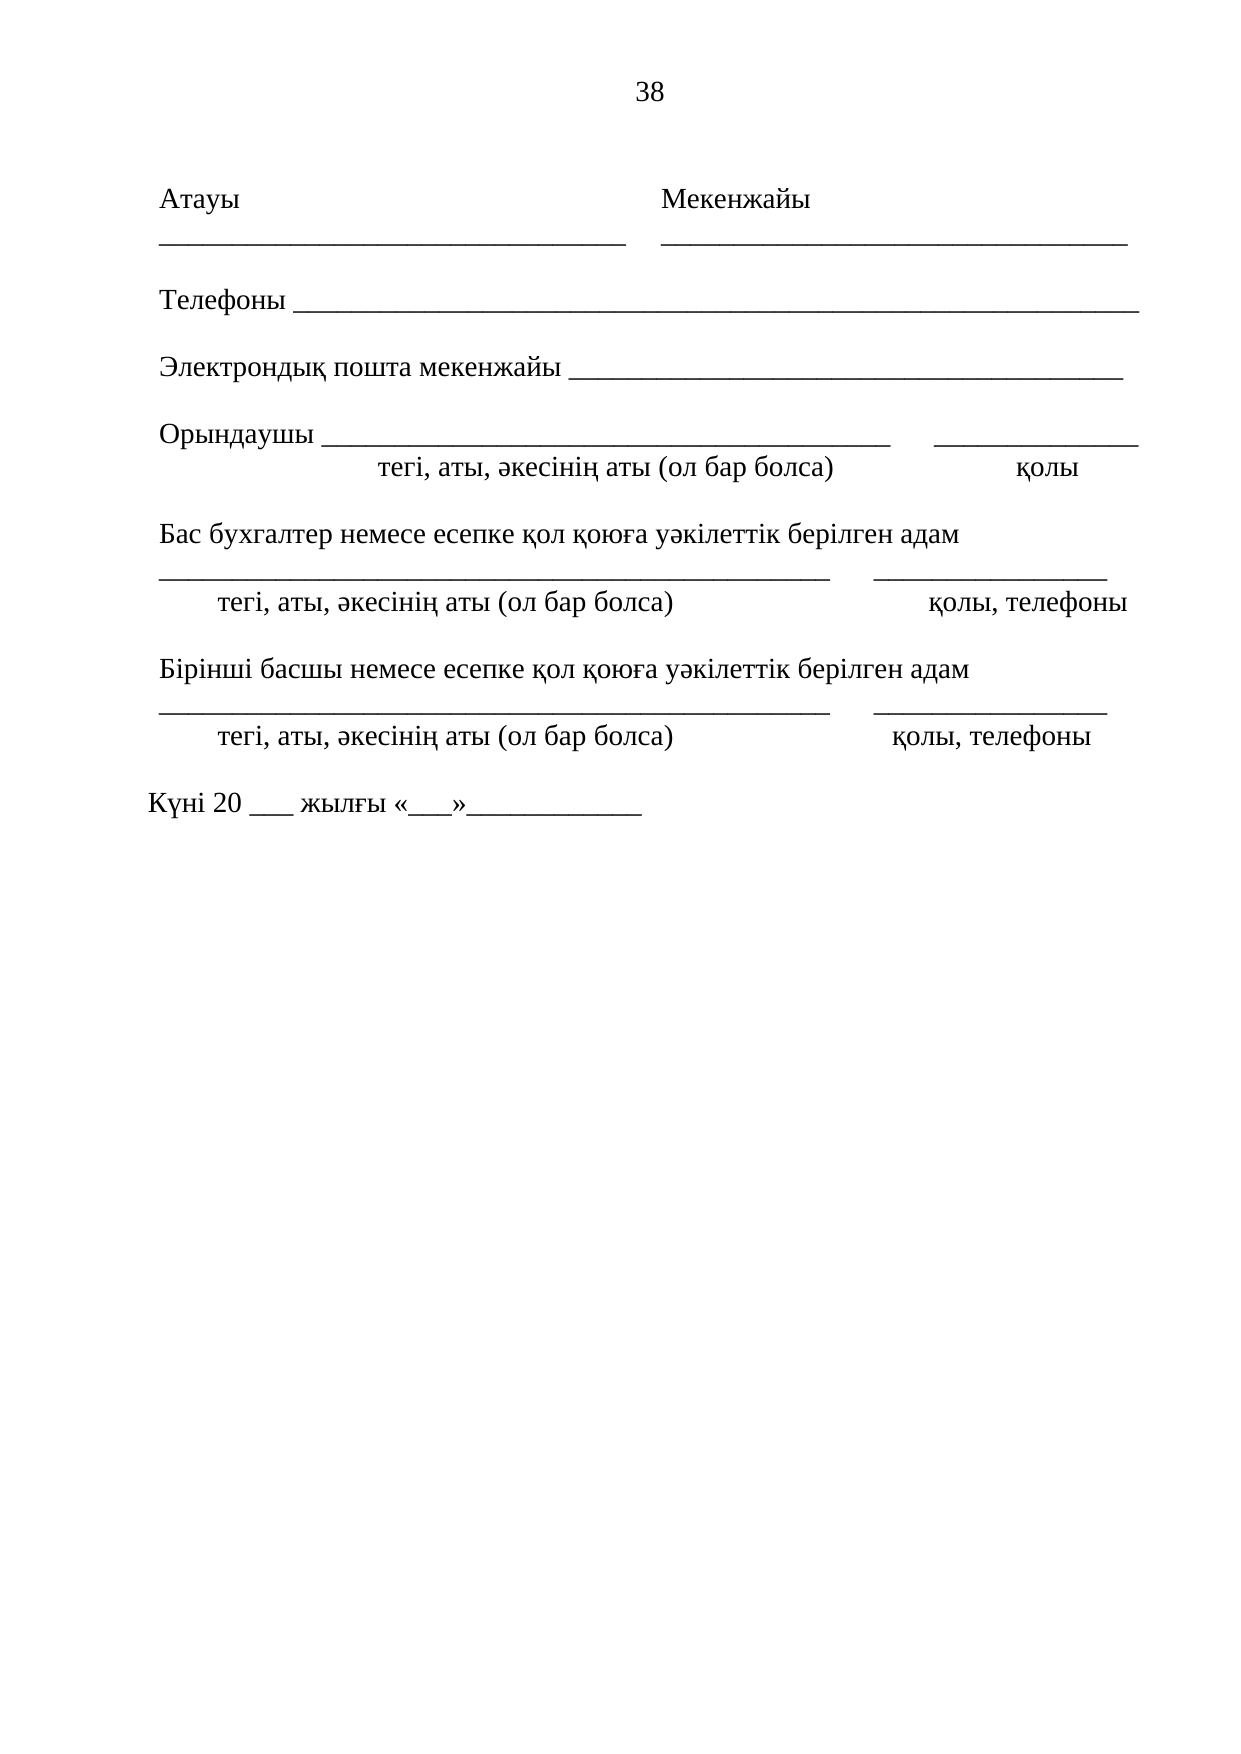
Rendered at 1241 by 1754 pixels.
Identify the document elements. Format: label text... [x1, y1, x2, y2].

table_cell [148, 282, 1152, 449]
text Күні 20 ___ жылғы «___»____________ [148, 785, 1152, 818]
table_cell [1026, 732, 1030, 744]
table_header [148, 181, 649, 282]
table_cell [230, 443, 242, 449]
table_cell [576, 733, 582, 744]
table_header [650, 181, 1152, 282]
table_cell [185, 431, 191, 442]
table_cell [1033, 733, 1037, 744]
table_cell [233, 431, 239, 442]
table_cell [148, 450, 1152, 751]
